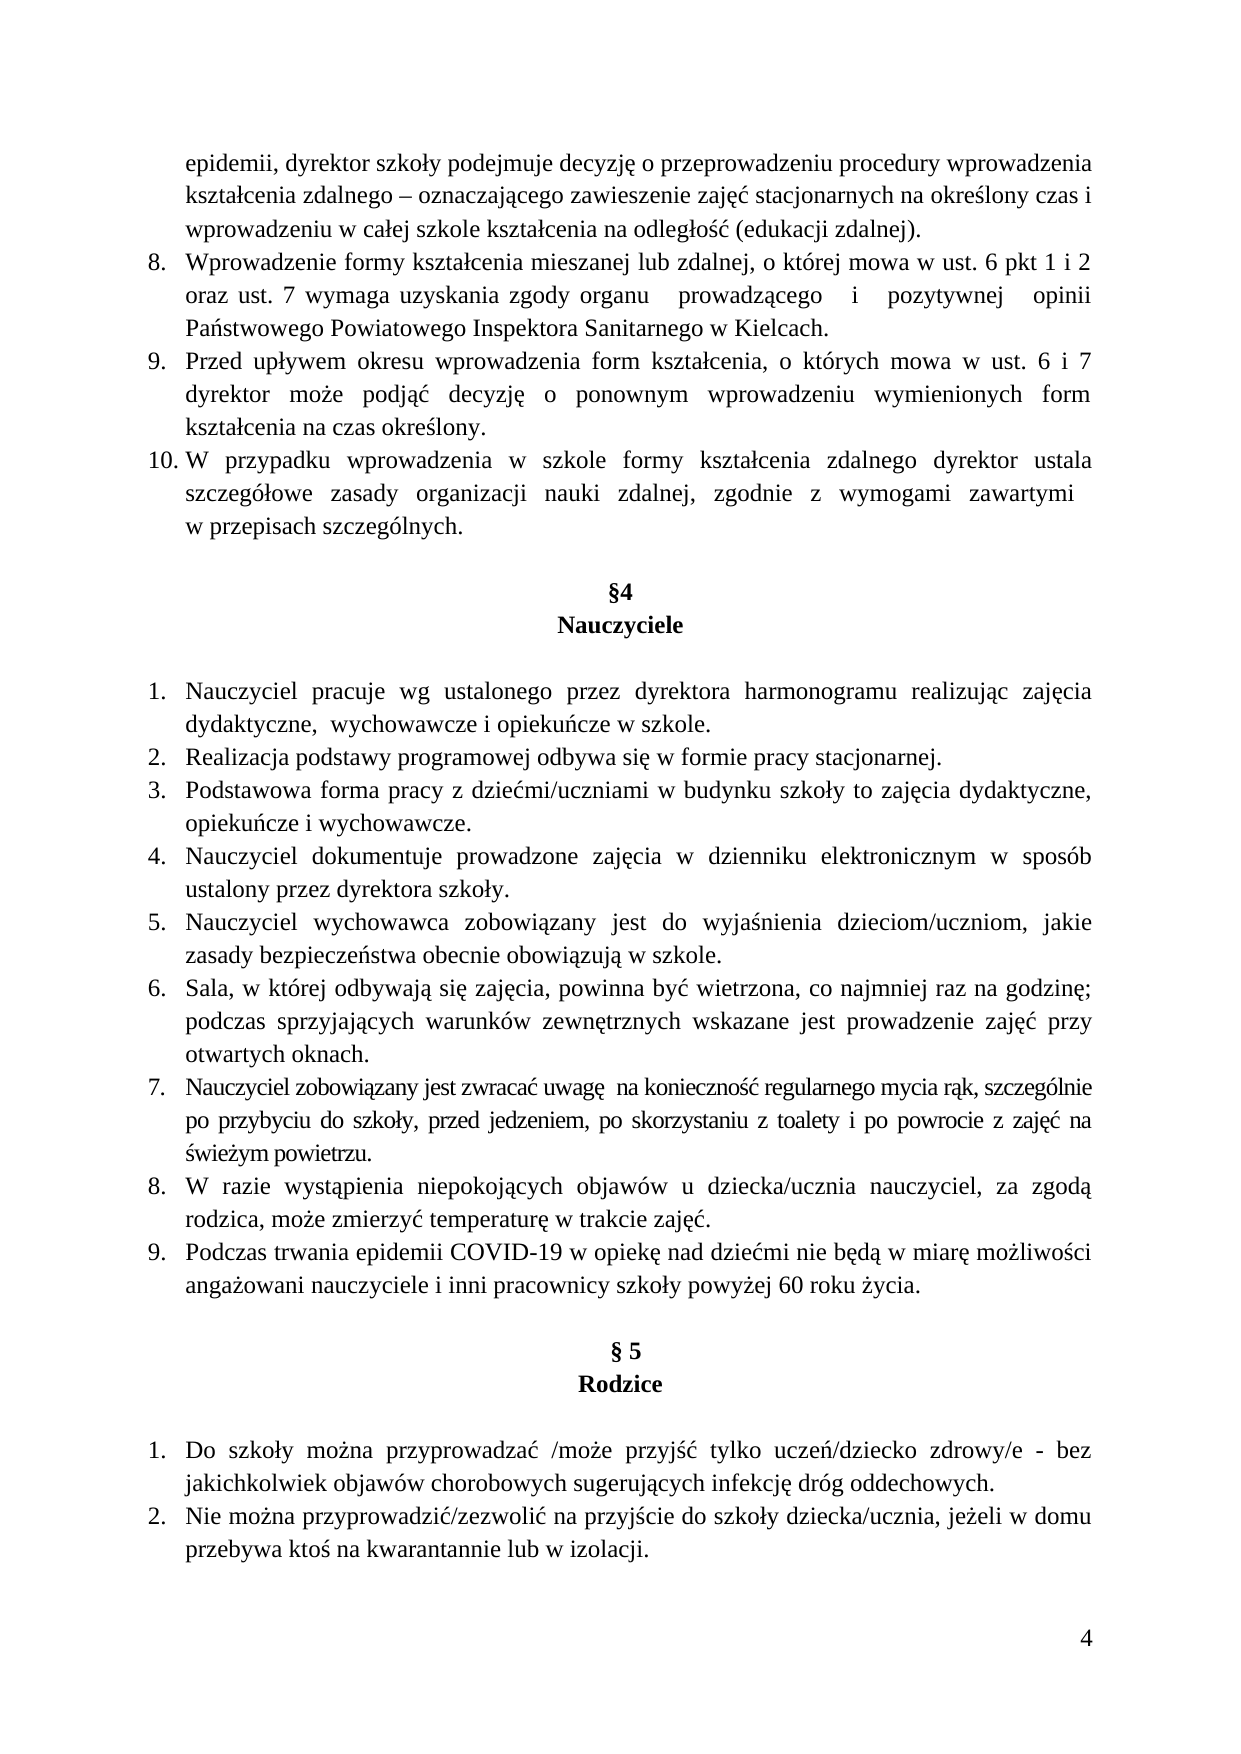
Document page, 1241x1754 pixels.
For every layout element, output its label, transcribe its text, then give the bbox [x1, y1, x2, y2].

text §4 [148, 577, 1093, 606]
list W przypadku wprowadzenia w szkole formy kształcenia zdalnego dyrektor ustala szczegółowe zasady organizacji nauki zdalnej, zgodnie z wymogami zawartymi w przepisach szczególnych. [148, 445, 1093, 539]
list Nauczyciel dokumentuje prowadzone zajęcia w dzienniku elektronicznym w sposób ustalony przez dyrektora szkoły. [148, 841, 1093, 903]
list § 5 [223, 1336, 1093, 1365]
list Do szkoły można przyprowadzać /może przyjść tylko uczeń/dziecko zdrowy/e - bez jakichkolwiek objawów chorobowych sugerujących infekcję dróg oddechowych. [148, 1435, 1093, 1497]
list Sala, w której odbywają się zajęcia, powinna być wietrzona, co najmniej raz na godzinę; podczas sprzyjających warunków zewnętrznych wskazane jest prowadzenie zajęć przy otwartych oknach. [148, 973, 1093, 1068]
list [148, 148, 1093, 242]
list Podczas trwania epidemii COVID-19 w opiekę nad dziećmi nie będą w miarę możliwości angażowani nauczyciele i inni pracownicy szkoły powyżej 60 roku życia. [148, 1237, 1093, 1299]
list Realizacja podstawy programowej odbywa się w formie pracy stacjonarnej. [148, 742, 1093, 771]
list Nauczyciel pracuje wg ustalonego przez dyrektora harmonogramu realizując zajęcia dydaktyczne, wychowawcze i opiekuńcze w szkole. [148, 676, 1093, 738]
list Wprowadzenie formy kształcenia mieszanej lub zdalnej, o której mowa w ust. 6 pkt 1 i 2 oraz ust. 7 wymaga uzyskania zgody organu prowadzącego i pozytywnej opinii Państwowego Powiatowego Inspektora Sanitarnego w Kielcach. [148, 247, 1093, 341]
text Nauczyciele [148, 610, 1093, 639]
list Nie można przyprowadzić/zezwolić na przyjście do szkoły dziecka/ucznia, jeżeli w domu przebywa ktoś na kwarantannie lub w izolacji. [148, 1501, 1093, 1563]
text Rodzice [148, 1369, 1093, 1398]
list W razie wystąpienia niepokojących objawów u dziecka/ucznia nauczyciel, za zgodą rodzica, może zmierzyć temperaturę w trakcie zajęć. [148, 1171, 1093, 1233]
list Podstawowa forma pracy z dziećmi/uczniami w budynku szkoły to zajęcia dydaktyczne, opiekuńcze i wychowawcze. [148, 775, 1093, 837]
list Nauczyciel zobowiązany jest zwracać uwagę na konieczność regularnego mycia rąk, szczególnie po przybyciu do szkoły, przed jedzeniem, po skorzystaniu z toalety i po powrocie z zajęć na świeżym powietrzu. [148, 1072, 1093, 1167]
list Nauczyciel wychowawca zobowiązany jest do wyjaśnienia dzieciom/uczniom, jakie zasady bezpieczeństwa obecnie obowiązują w szkole. [148, 907, 1093, 969]
list Przed upływem okresu wprowadzenia form kształcenia, o których mowa w ust. 6 i 7 dyrektor może podjąć decyzję o ponownym wprowadzeniu wymienionych form kształcenia na czas określony. [148, 346, 1093, 441]
